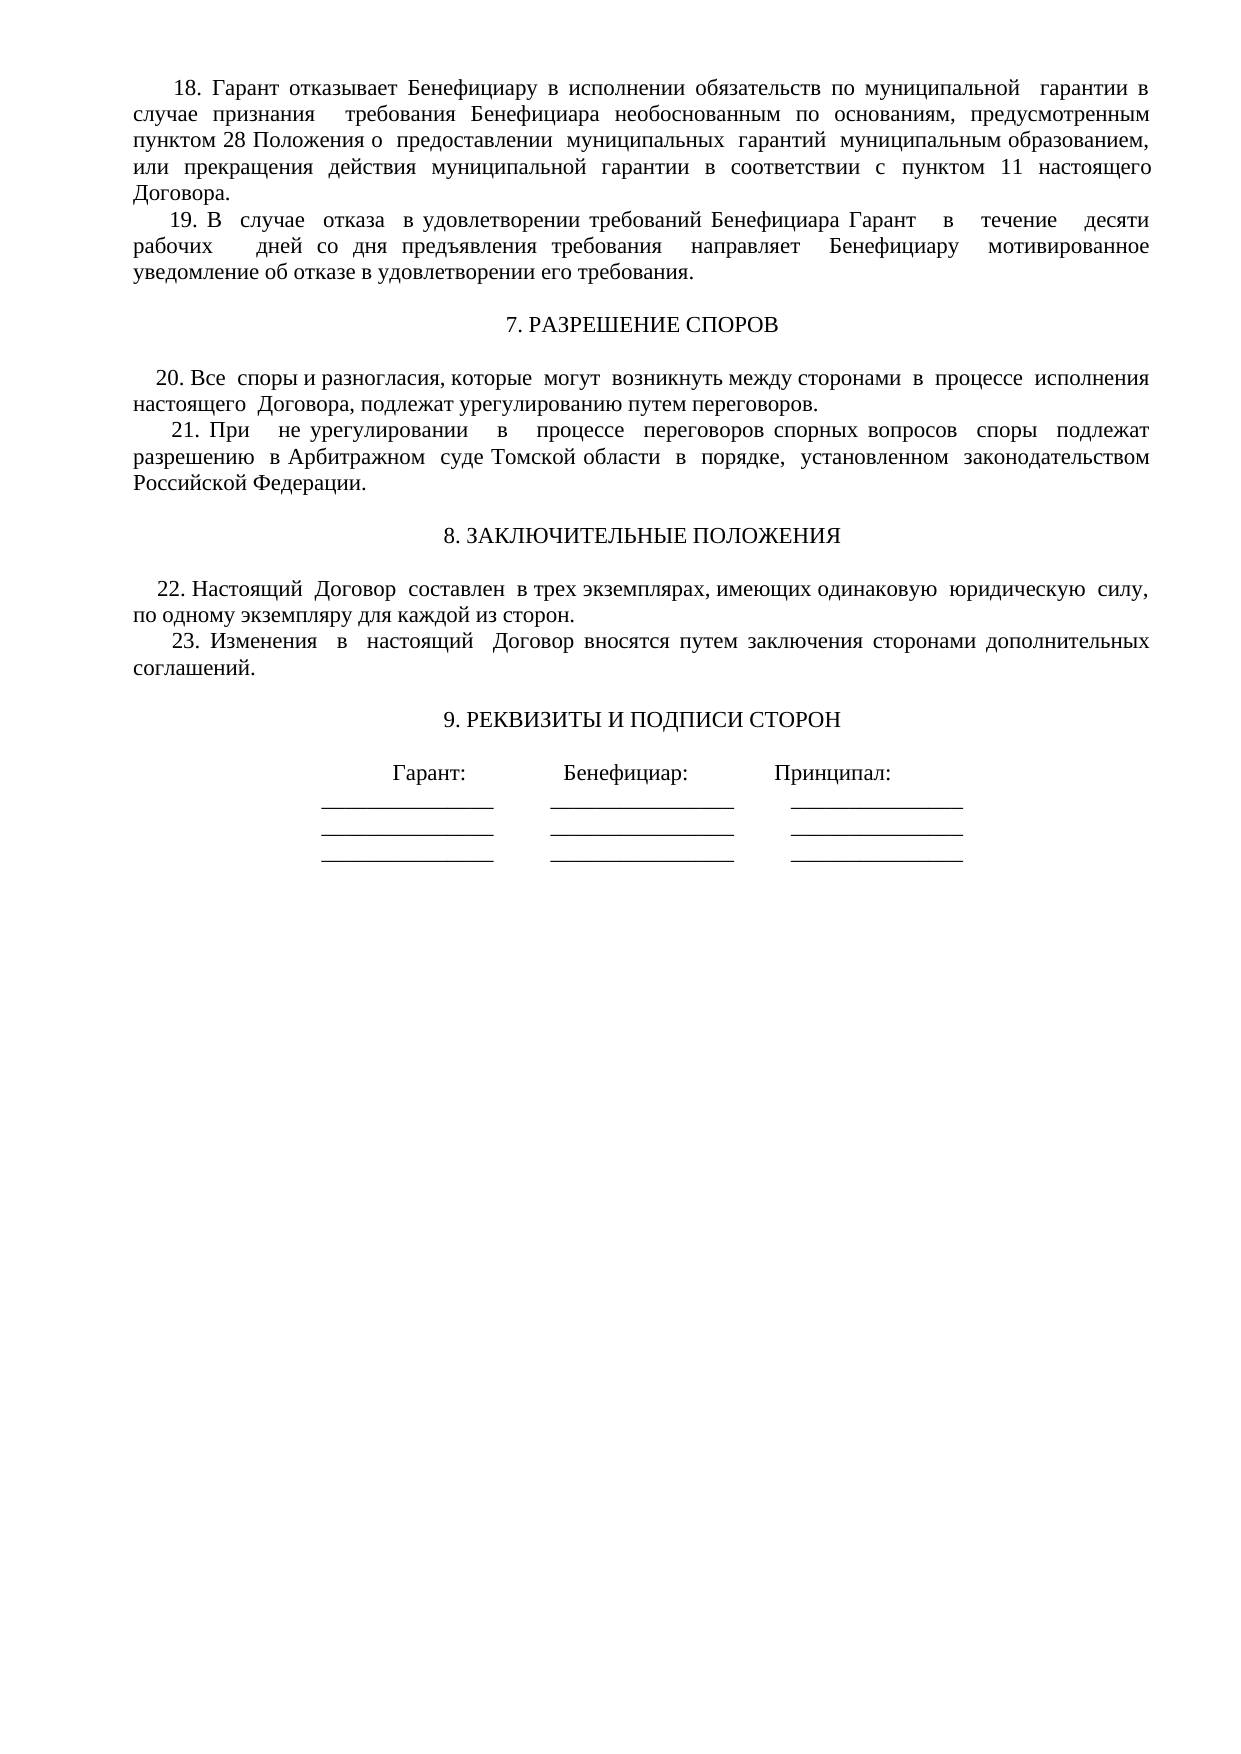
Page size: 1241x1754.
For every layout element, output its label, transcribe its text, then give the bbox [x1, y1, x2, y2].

text 23. Изменения в настоящий Договор вносятся путем заключения сторонами дополнительных соглашений. [133, 627, 1152, 680]
text _______________ ________________ _______________ [133, 785, 1152, 812]
text 7. РАЗРЕШЕНИЕ СПОРОВ [133, 311, 1152, 337]
text _______________ ________________ _______________ [133, 838, 1152, 864]
text 20. Все споры и разногласия, которые могут возникнуть между сторонами в процессе исполнения настоящего Договора, подлежат урегулированию путем переговоров. [133, 364, 1152, 416]
text 9. РЕКВИЗИТЫ И ПОДПИСИ СТОРОН [133, 706, 1152, 733]
text 22. Настоящий Договор составлен в трех экземплярах, имеющих одинаковую юридическую силу, по одному экземпляру для каждой из сторон. [133, 574, 1152, 627]
text 18. Гарант отказывает Бенефициару в исполнении обязательств по муниципальной гарантии в случае признания требования Бенефициара необоснованным по основаниям, предусмотренным пунктом 28 Положения о предоставлении муниципальных гарантий муниципальным образованием, или прекращения действия муниципальной гарантии в соответствии с пунктом 11 настоящего Договора. [133, 74, 1152, 206]
text _______________ ________________ _______________ [133, 812, 1152, 838]
text 8. ЗАКЛЮЧИТЕЛЬНЫЕ ПОЛОЖЕНИЯ [133, 522, 1152, 548]
text 21. При не урегулировании в процессе переговоров спорных вопросов споры подлежат разрешению в Арбитражном суде Томской области в порядке, установленном законодательством Российской Федерации. [133, 416, 1152, 496]
text 19. В случае отказа в удовлетворении требований Бенефициара Гарант в течение десяти рабочих дней со дня предъявления требования направляет Бенефициару мотивированное уведомление об отказе в удовлетворении его требования. [133, 206, 1152, 285]
text Гарант: Бенефициар: Принципал: [133, 759, 1152, 785]
